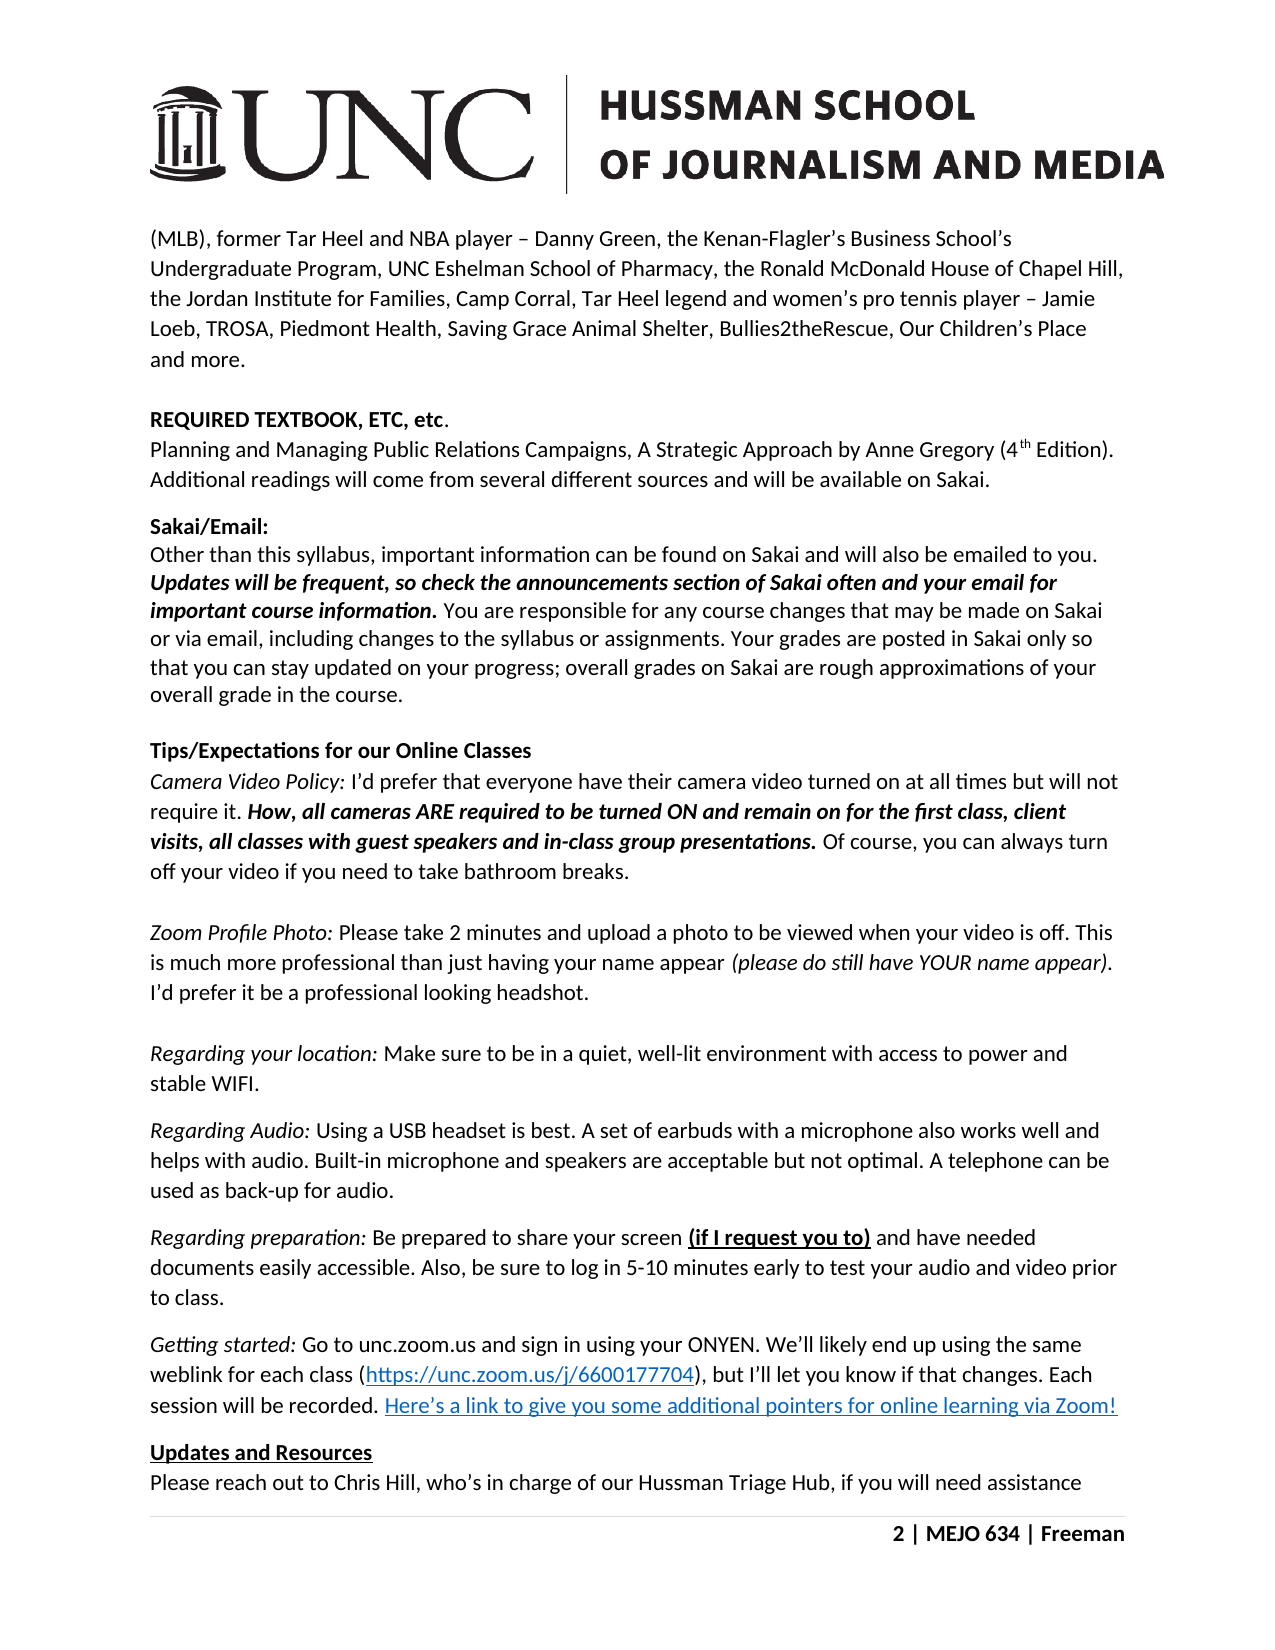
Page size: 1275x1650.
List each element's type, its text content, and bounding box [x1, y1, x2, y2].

text Getting started: Go to unc.zoom.us and sign in using your ONYEN. We’ll likely end up using the same weblink for each class (https://unc.zoom.us/j/6600177704), but I’ll let you know if that changes. Each session will be recorded. Here’s a link to give you some additional pointers for online learning via Zoom! [150, 1330, 1125, 1419]
text Regarding Audio: Using a USB headset is best. A set of earbuds with a microphone also works well and helps with audio. Built-in microphone and speakers are acceptable but not optimal. A telephone can be used as back-up for audio. [150, 1116, 1125, 1204]
text Sakai/Email: [150, 512, 1125, 541]
text Regarding preparation: Be prepared to share your screen (if I request you to) and have needed documents easily accessible. Also, be sure to log in 5-10 minutes early to test your audio and video prior to class. [150, 1223, 1125, 1312]
text Other than this syllabus, important information can be found on Sakai and will also be emailed to you. Updates will be frequent, so check the announcements section of Sakai often and your email for important course information. You are responsible for any course changes that may be made on Sakai or via email, including changes to the syllabus or assignments. Your grades are posted in Sakai only so that you can stay updated on your progress; overall grades on Sakai are rough approximations of your overall grade in the course. [150, 541, 1125, 709]
text Tips/Expectations for our Online Classes Camera Video Policy: I’d prefer that everyone have their camera video turned on at all times but will not require it. How, all cameras ARE required to be turned ON and remain on for the first class, client visits, all classes with guest speakers and in-class group presentations. Of course, you can always turn off your video if you need to take bathroom breaks. Zoom Profile Photo: Please take 2 minutes and upload a photo to be viewed when your video is off. This is much more professional than just having your name appear (please do still have YOUR name appear). I’d prefer it be a professional looking headshot. Regarding your location: Make sure to be in a quiet, well-lit environment with access to power and stable WIFI. [150, 737, 1125, 1097]
picture [150, 75, 1165, 194]
